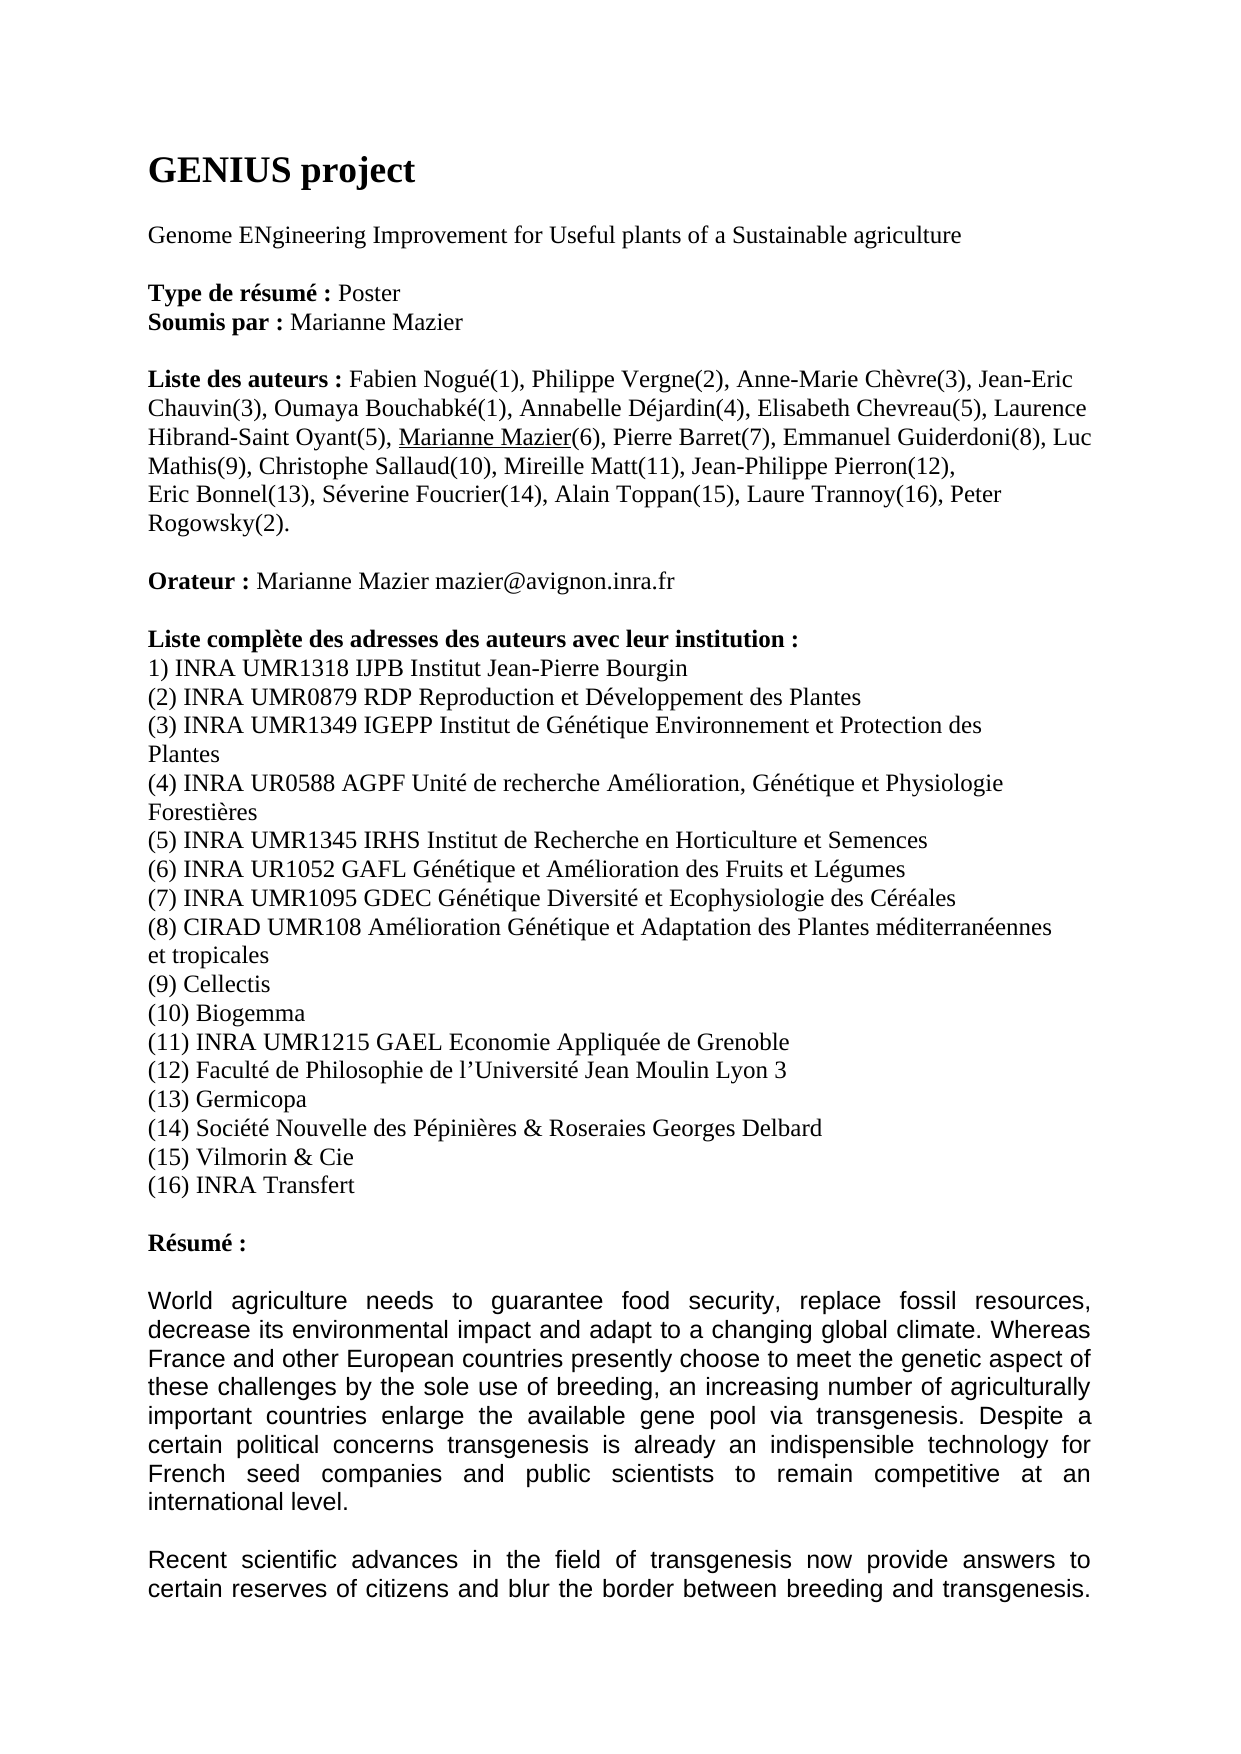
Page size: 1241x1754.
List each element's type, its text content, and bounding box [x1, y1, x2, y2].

text Résumé : [148, 1228, 1093, 1257]
text Liste complète des adresses des auteurs avec leur institution : 1) INRA UMR1318 IJPB Institut Jean-Pierre Bourgin (2) INRA UMR0879 RDP Reproduction et Développement des Plantes (3) INRA UMR1349 IGEPP Institut de Génétique Environnement et Protection des Plantes (4) INRA UR0588 AGPF Unité de recherche Amélioration, Génétique et Physiologie Forestières (5) INRA UMR1345 IRHS Institut de Recherche en Horticulture et Semences (6) INRA UR1052 GAFL Génétique et Amélioration des Fruits et Légumes (7) INRA UMR1095 GDEC Génétique Diversité et Ecophysiologie des Céréales (8) CIRAD UMR108 Amélioration Génétique et Adaptation des Plantes méditerranéennes et tropicales (9) Cellectis (10) Biogemma (11) INRA UMR1215 GAEL Economie Appliquée de Grenoble (12) Faculté de Philosophie de l’Université Jean Moulin Lyon 3 (13) Germicopa (14) Société Nouvelle des Pépinières & Roseraies Georges Delbard (15) Vilmorin & Cie (16) INRA Transfert [148, 624, 1093, 1199]
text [148, 1545, 1093, 1603]
text Type de résumé : Poster Soumis par : Marianne Mazier [148, 278, 1093, 335]
text Orateur : Marianne Mazier mazier@avignon.inra.fr [148, 566, 1093, 595]
text GENIUS project [148, 148, 1093, 191]
text World agriculture needs to guarantee food security, replace fossil resources, decrease its environmental impact and adapt to a changing global climate. Whereas France and other European countries presently choose to meet the genetic aspect of these challenges by the sole use of breeding, an increasing number of agriculturally important countries enlarge the available gene pool via transgenesis. Despite a certain political concerns transgenesis is already an indispensible technology for French seed companies and public scientists to remain competitive at an international level. [148, 1286, 1093, 1516]
text Genome ENgineering Improvement for Useful plants of a Sustainable agriculture [148, 220, 1093, 249]
text Liste des auteurs : Fabien Nogué(1), Philippe Vergne(2), Anne-Marie Chèvre(3), Jean-Eric Chauvin(3), Oumaya Bouchabké(1), Annabelle Déjardin(4), Elisabeth Chevreau(5), Laurence Hibrand-Saint Oyant(5), Marianne Mazier(6), Pierre Barret(7), Emmanuel Guiderdoni(8), Luc Mathis(9), Christophe Sallaud(10), Mireille Matt(11), Jean-Philippe Pierron(12), Eric Bonnel(13), Séverine Foucrier(14), Alain Toppan(15), Laure Trannoy(16), Peter Rogowsky(2). [148, 364, 1093, 537]
